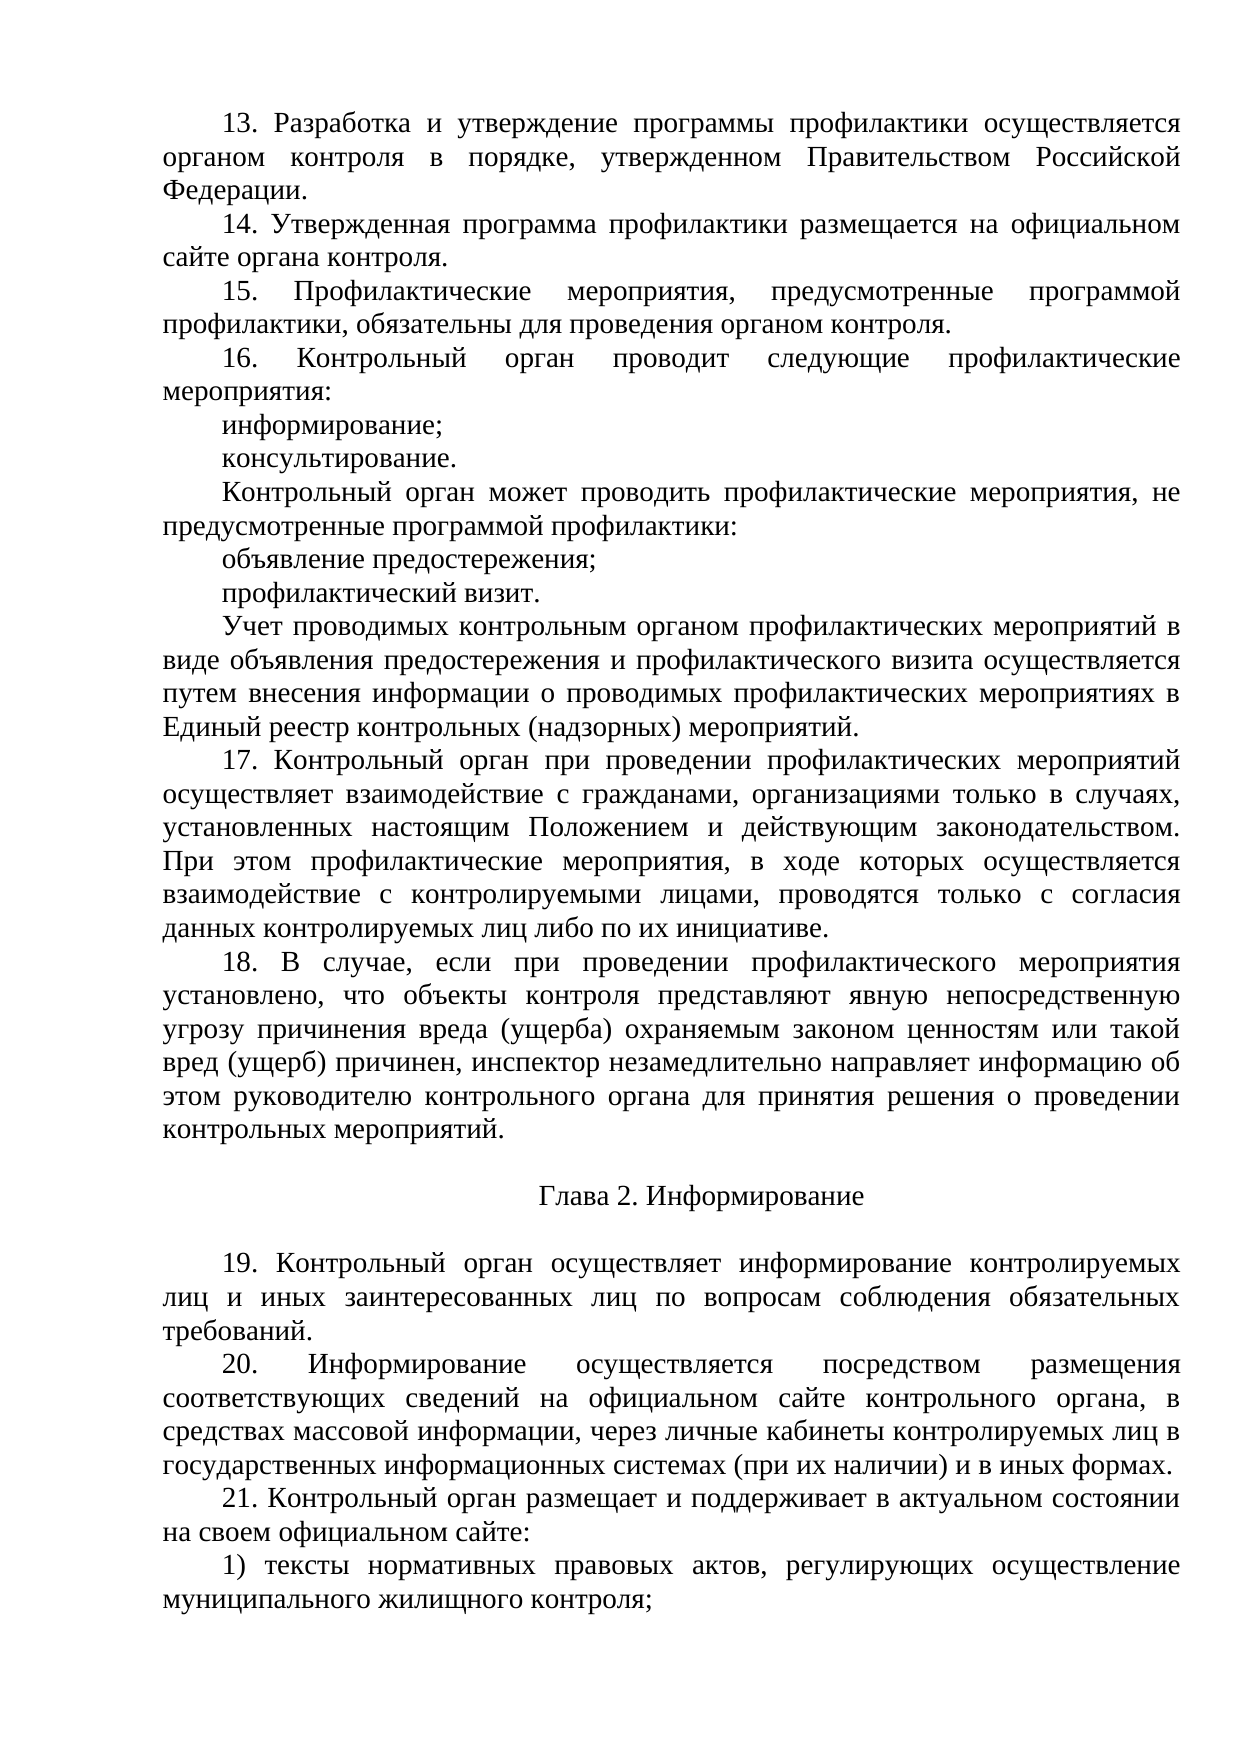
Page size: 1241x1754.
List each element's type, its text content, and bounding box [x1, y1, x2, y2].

text 18. В случае, если при проведении профилактического мероприятия установлено, что объекты контроля представляют явную непосредственную угрозу причинения вреда (ущерба) охраняемым законом ценностям или такой вред (ущерб) причинен, инспектор незамедлительно направляет информацию об этом руководителю контрольного органа для принятия решения о проведении контрольных мероприятий. [162, 944, 1181, 1145]
text 14. Утвержденная программа профилактики размещается на официальном сайте органа контроля. [162, 206, 1181, 273]
text 17. Контрольный орган при проведении профилактических мероприятий осуществляет взаимодействие с гражданами, организациями только в случаях, установленных настоящим Положением и действующим законодательством. При этом профилактические мероприятия, в ходе которых осуществляется взаимодействие с контролируемыми лицами, проводятся только с согласия данных контролируемых лиц либо по их инициативе. [162, 742, 1181, 944]
text 1) тексты нормативных правовых актов, регулирующих осуществление муниципального жилищного контроля; [162, 1547, 1181, 1614]
text 21. Контрольный орган размещает и поддерживает в актуальном состоянии на своем официальном сайте: [162, 1480, 1181, 1547]
text Учет проводимых контрольным органом профилактических мероприятий в виде объявления предостережения и профилактического визита осуществляется путем внесения информации о проводимых профилактических мероприятиях в Единый реестр контрольных (надзорных) мероприятий. [162, 608, 1181, 742]
text Глава 2. Информирование [162, 1178, 1181, 1212]
text консультирование. [162, 441, 1181, 474]
text 16. Контрольный орган проводит следующие профилактические мероприятия: [162, 340, 1181, 407]
text объявление предостережения; [162, 541, 1181, 575]
text 13. Разработка и утверждение программы профилактики осуществляется органом контроля в порядке, утвержденном Правительством Российской Федерации. [162, 105, 1181, 206]
text 19. Контрольный орган осуществляет информирование контролируемых лиц и иных заинтересованных лиц по вопросам соблюдения обязательных требований. [162, 1246, 1181, 1346]
text информирование; [162, 407, 1181, 441]
text Контрольный орган может проводить профилактические мероприятия, не предусмотренные программой профилактики: [162, 474, 1181, 541]
text 20. Информирование осуществляется посредством размещения соответствующих сведений на официальном сайте контрольного органа, в средствах массовой информации, через личные кабинеты контролируемых лиц в государственных информационных системах (при их наличии) и в иных формах. [162, 1346, 1181, 1480]
text профилактический визит. [162, 575, 1181, 608]
text 15. Профилактические мероприятия, предусмотренные программой профилактики, обязательны для проведения органом контроля. [162, 273, 1181, 340]
